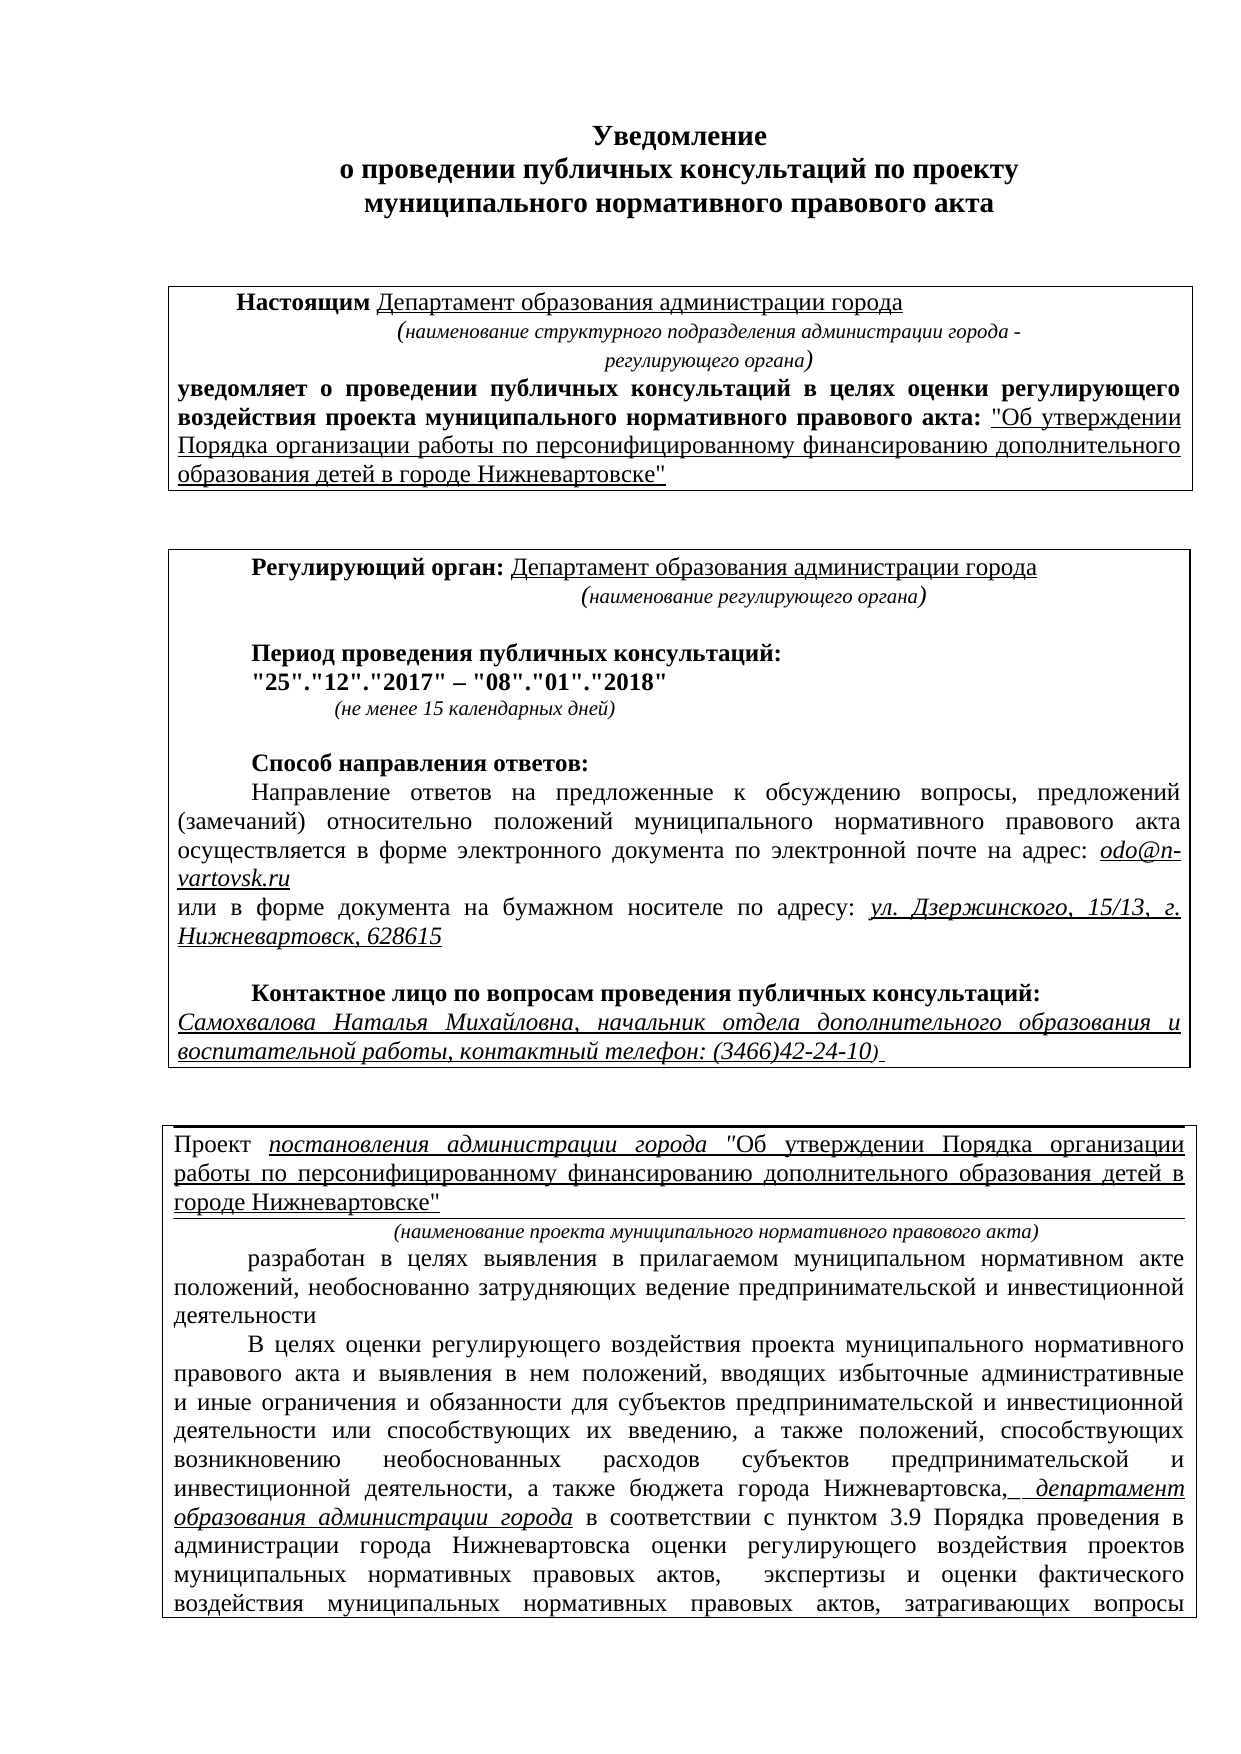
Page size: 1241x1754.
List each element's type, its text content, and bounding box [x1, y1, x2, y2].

text Период проведения публичных консультаций: [177, 638, 1181, 667]
text Регулирующий орган: Департамент образования администрации города [169, 550, 1189, 581]
text Самохвалова Наталья Михайловна, начальник отдела дополнительного образования и воспитательной работы, контактный телефон: (3466)42-24-10) [169, 1004, 1189, 1067]
text или в форме документа на бумажном носителе по адресу: ул. Дзержинского, 15/13, г. Нижневартовск, 628615 [177, 892, 1181, 950]
text Контактное лицо по вопросам проведения публичных консультаций: [177, 978, 1181, 1004]
text Направление ответов на предложенные к обсуждению вопросы, предложений (замечаний) относительно положений муниципального нормативного правового акта осуществляется в форме электронного документа по электронной почте на адрес: odo@n-vartovsk.ru [177, 777, 1181, 892]
text (наименование структурного подразделения администрации города - [177, 316, 1181, 344]
text муниципального нормативного правового акта [177, 185, 1181, 219]
text Способ направления ответов: [177, 748, 1181, 777]
text (наименование регулирующего органа) [177, 581, 1181, 609]
text регулирующего органа) [177, 344, 1181, 372]
text "25"."12"."2017" – "08"."01"."2018" [177, 667, 1181, 696]
text (не менее 15 календарных дней) [177, 696, 1181, 720]
text о проведении публичных консультаций по проекту [177, 152, 1181, 185]
text уведомляет о проведении публичных консультаций в целях оценки регулирующего воздействия проекта муниципального нормативного правового акта: "Об утверждении Порядка организации работы по персонифицированному финансированию дополнительного образования детей в городе Нижневартовске" [169, 372, 1192, 490]
text Уведомление [177, 118, 1181, 152]
text Настоящим Департамент образования администрации города [169, 287, 1192, 316]
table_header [163, 1126, 1196, 1617]
